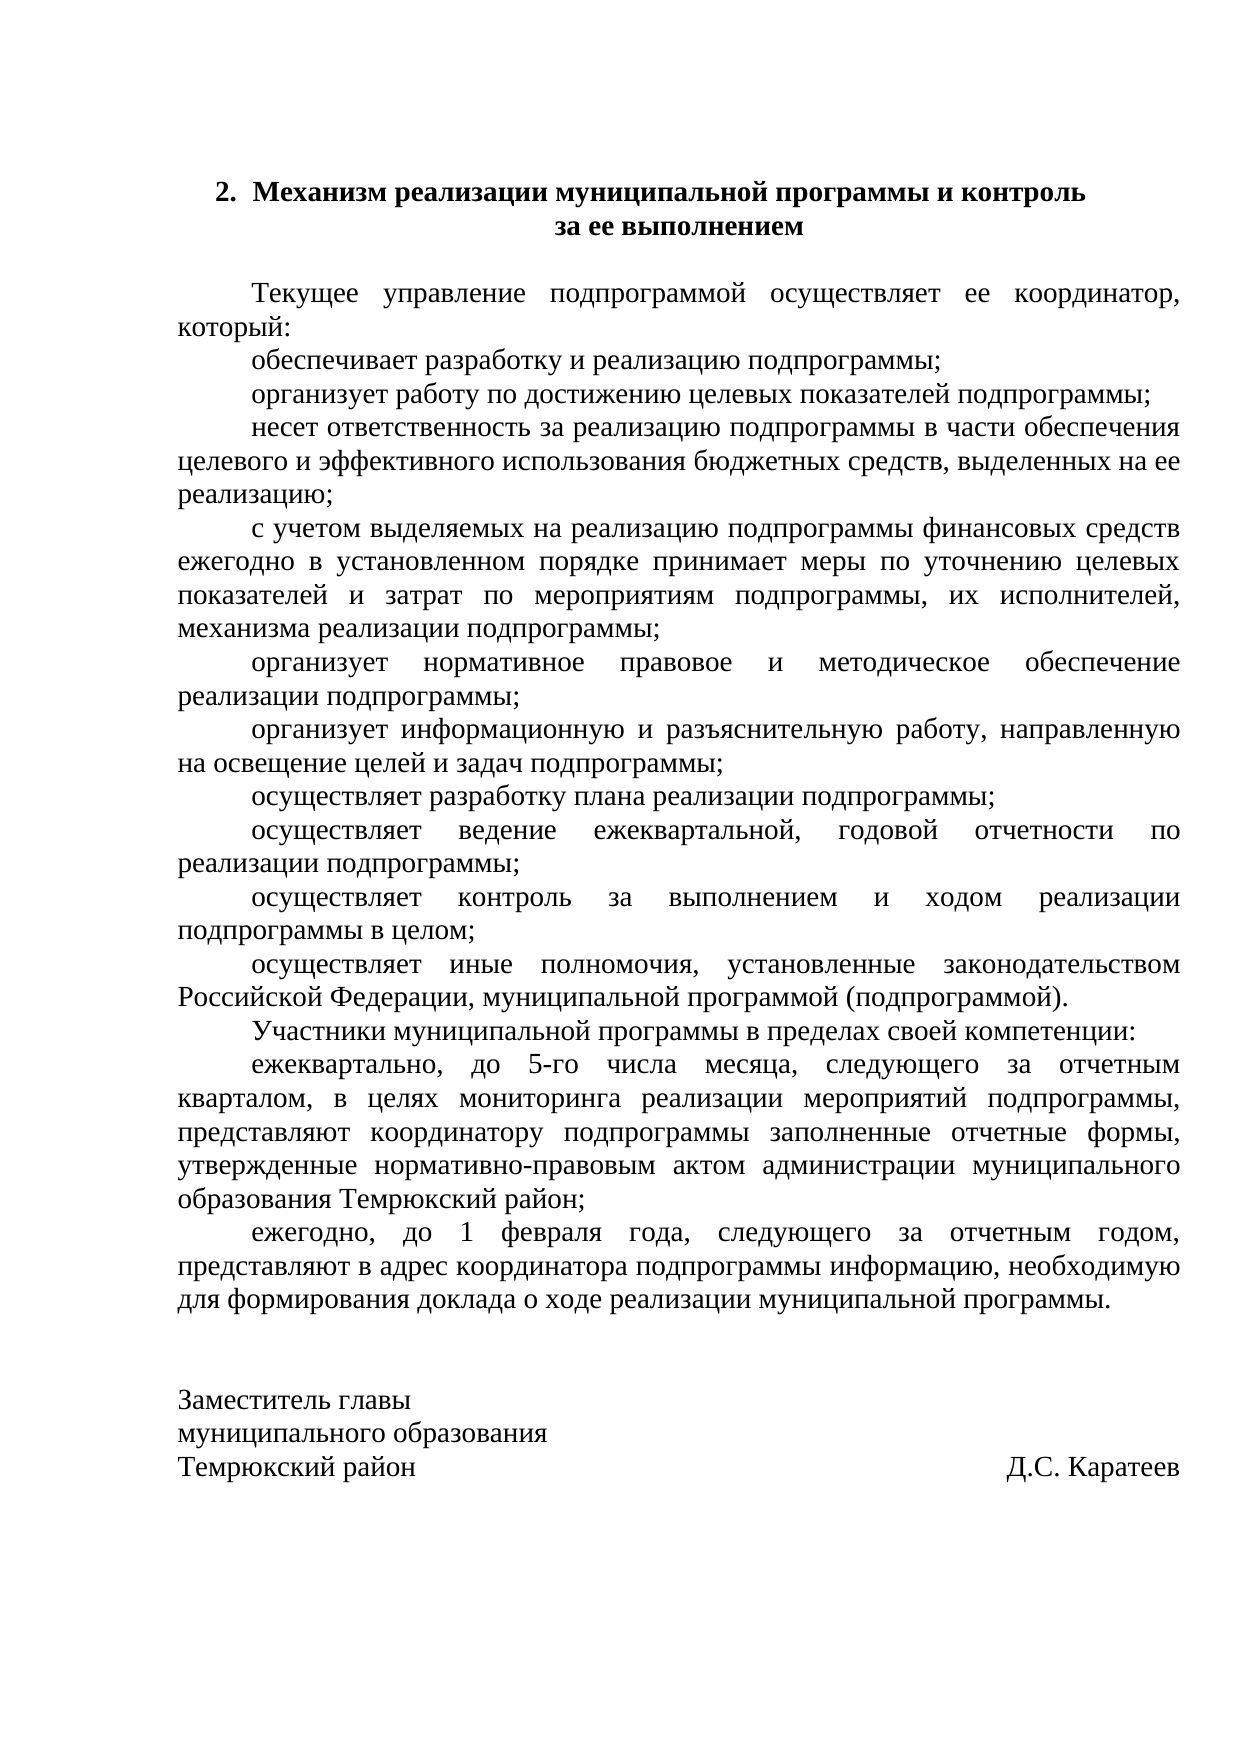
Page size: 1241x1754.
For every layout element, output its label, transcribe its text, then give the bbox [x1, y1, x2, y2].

text Темрюкский район Д.С. Каратеев [177, 1449, 1181, 1483]
text ежегодно, до 1 февраля года, следующего за отчетным годом, представляют в адрес координатора подпрограммы информацию, необходимую для формирования доклада о ходе реализации муниципальной программы. [177, 1214, 1181, 1315]
text несет ответственность за реализацию подпрограммы в части обеспечения целевого и эффективного использования бюджетных средств, выделенных на ее реализацию; [177, 409, 1181, 510]
text Участники муниципальной программы в пределах своей компетенции: [177, 1013, 1181, 1047]
text организует нормативное правовое и методическое обеспечение реализации подпрограммы; [177, 644, 1181, 711]
text обеспечивает разработку и реализацию подпрограммы; [177, 342, 1181, 376]
text с учетом выделяемых на реализацию подпрограммы финансовых средств ежегодно в установленном порядке принимает меры по уточнению целевых показателей и затрат по мероприятиям подпрограммы, их исполнителей, механизма реализации подпрограммы; [177, 510, 1181, 644]
text осуществляет разработку плана реализации подпрограммы; [177, 778, 1181, 812]
text ежеквартально, до 5-го числа месяца, следующего за отчетным кварталом, в целях мониторинга реализации мероприятий подпрограммы, представляют координатору подпрограммы заполненные отчетные формы, утвержденные нормативно-правовым актом администрации муниципального образования Темрюкский район; [177, 1047, 1181, 1214]
text осуществляет ведение ежеквартальной, годовой отчетности по реализации подпрограммы; [177, 812, 1181, 879]
text Заместитель главы [177, 1382, 1181, 1416]
title Механизм реализации муниципальной программы и контроль [215, 174, 1181, 208]
text осуществляет контроль за выполнением и ходом реализации подпрограммы в целом; [177, 879, 1181, 946]
text организует работу по достижению целевых показателей подпрограммы; [177, 376, 1181, 409]
text муниципального образования [177, 1416, 1181, 1449]
text осуществляет иные полномочия, установленные законодательством Российской Федерации, муниципальной программой (подпрограммой). [177, 946, 1181, 1013]
title за ее выполнением [177, 208, 1181, 242]
text организует информационную и разъяснительную работу, направленную на освещение целей и задач подпрограммы; [177, 711, 1181, 778]
text Текущее управление подпрограммой осуществляет ее координатор, который: [177, 275, 1181, 342]
